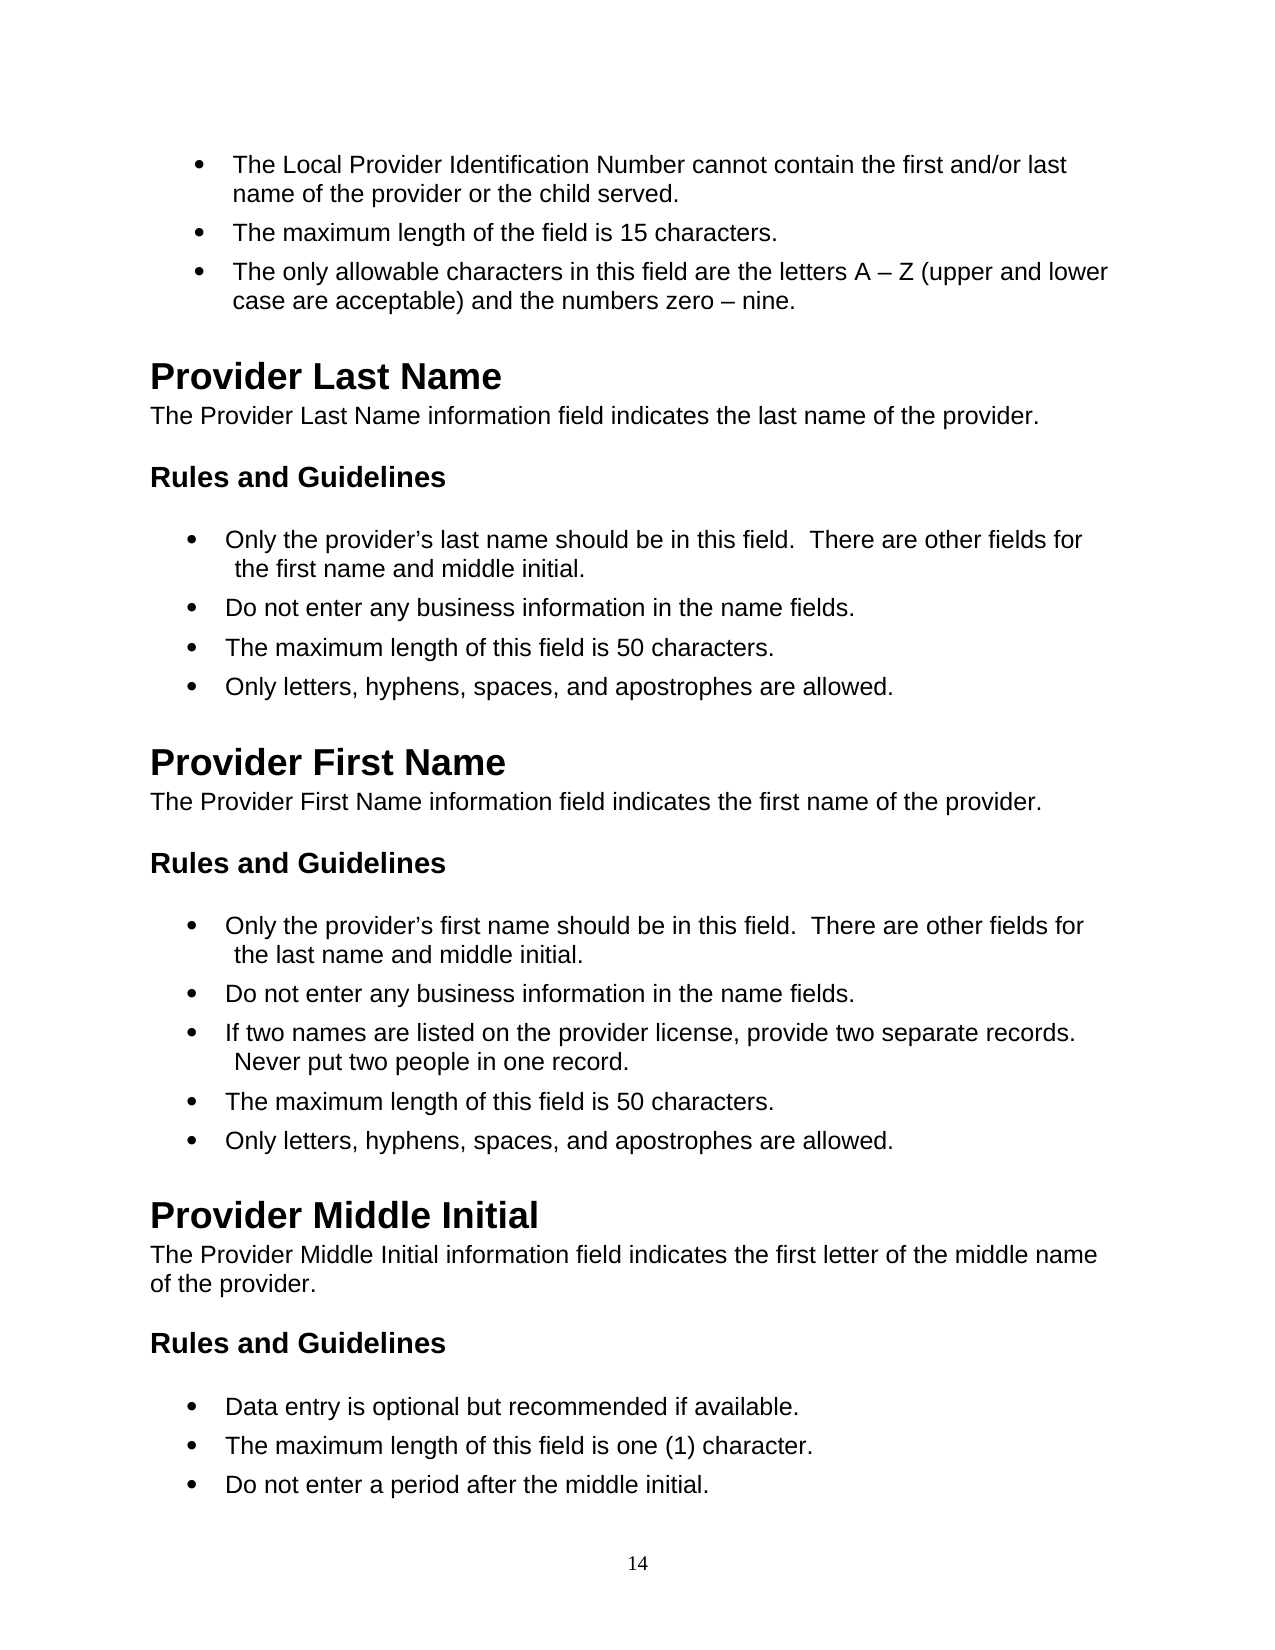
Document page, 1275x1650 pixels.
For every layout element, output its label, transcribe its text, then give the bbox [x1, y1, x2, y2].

list Do not enter a period after the middle initial. [187, 1470, 1125, 1499]
list Only the provider’s first name should be in this field. There are other fields for the last name and middle initial. [187, 911, 1125, 969]
subtitle Rules and Guidelines [150, 460, 1125, 494]
list Only letters, hyphens, spaces, and apostrophes are allowed. [187, 672, 1125, 701]
list Do not enter any business information in the name fields. [187, 593, 1125, 622]
list If two names are listed on the provider license, provide two separate records. Never put two people in one record. [187, 1018, 1125, 1076]
text The Provider Middle Initial information field indicates the first letter of the middle name of the provider. [150, 1240, 1125, 1298]
list The maximum length of this field is one (1) character. [187, 1431, 1125, 1459]
list The only allowable characters in this field are the letters A – Z (upper and lower case are acceptable) and the numbers zero – nine. [195, 257, 1125, 315]
list Data entry is optional but recommended if available. [187, 1391, 1125, 1420]
list Do not enter any business information in the name fields. [187, 979, 1125, 1008]
subtitle Rules and Guidelines [150, 1327, 1125, 1360]
list The maximum length of the field is 15 characters. [195, 218, 1125, 247]
list Only letters, hyphens, spaces, and apostrophes are allowed. [187, 1126, 1125, 1154]
subtitle Provider Middle Initial [150, 1194, 1125, 1237]
list The maximum length of this field is 50 characters. [187, 1086, 1125, 1115]
list The maximum length of this field is 50 characters. [187, 633, 1125, 661]
list Only the provider’s last name should be in this field. There are other fields for the first name and middle initial. [187, 525, 1125, 583]
subtitle Rules and Guidelines [150, 846, 1125, 880]
subtitle Provider First Name [150, 740, 1125, 783]
subtitle Provider Last Name [150, 354, 1125, 397]
text The Provider First Name information field indicates the first name of the provider. [150, 786, 1125, 815]
list The Local Provider Identification Number cannot contain the first and/or last name of the provider or the child served. [195, 150, 1125, 208]
text The Provider Last Name information field indicates the last name of the provider. [150, 401, 1125, 429]
